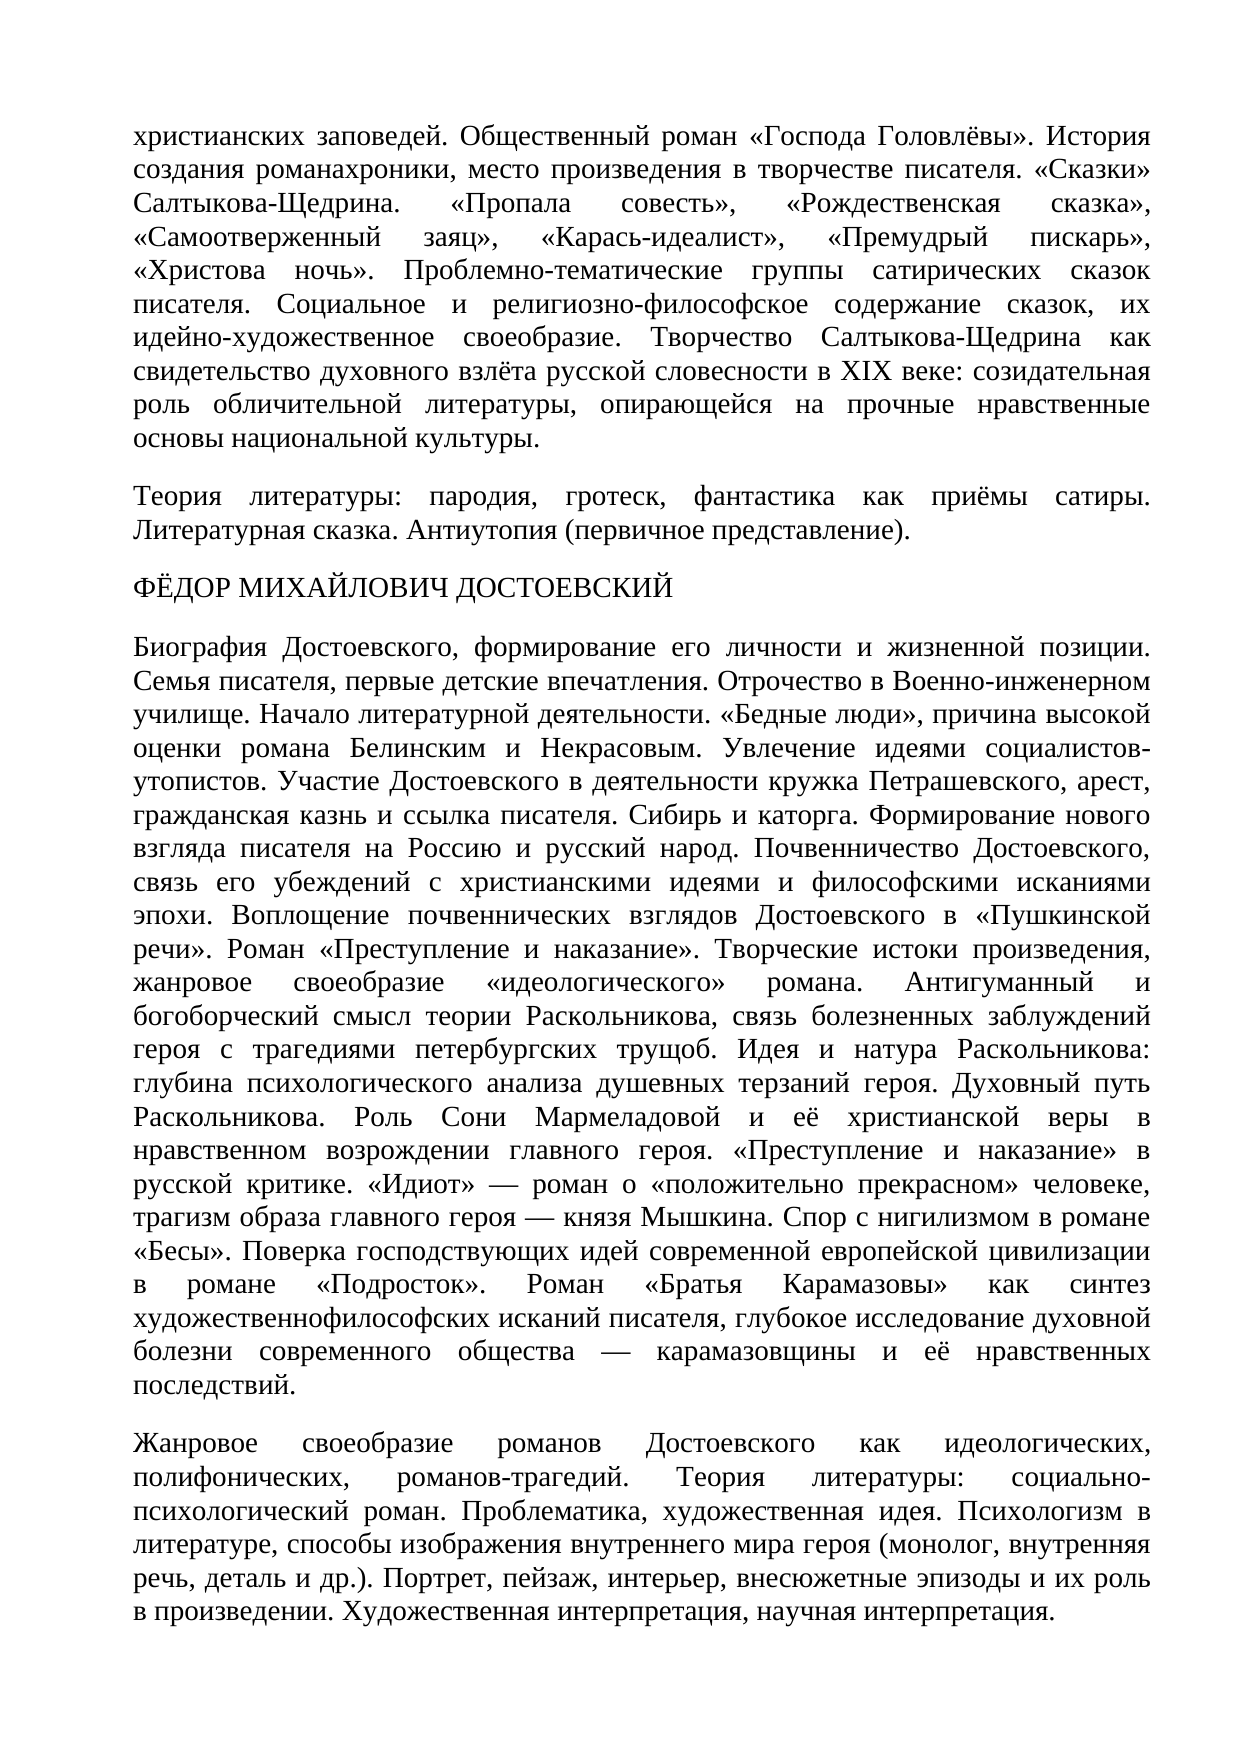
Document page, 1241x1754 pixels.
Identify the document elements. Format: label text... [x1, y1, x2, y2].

text Жанровое своеобразие романов Достоевского как идеологических, полифонических, романов-трагедий. Теория литературы: социально-психологический роман. Проблематика, художественная идея. Психологизм в литературе, способы изображения внутреннего мира героя (монолог, внутренняя речь, деталь и др.). Портрет, пейзаж, интерьер, внесюжетные эпизоды и их роль в произведении. Художественная интерпретация, научная интерпретация. [133, 1426, 1152, 1627]
text Биография Достоевского, формирование его личности и жизненной позиции. Семья писателя, первые детские впечатления. Отрочество в Военно-инженерном училище. Начало литературной деятельности. «Бедные люди», причина высокой оценки романа Белинским и Некрасовым. Увлечение идеями социалистов-утопистов. Участие Достоевского в деятельности кружка Петрашевского, арест, гражданская казнь и ссылка писателя. Сибирь и каторга. Формирование нового взгляда писателя на Россию и русский народ. Почвенничество Достоевского, связь его убеждений с христианскими идеями и философскими исканиями эпохи. Воплощение почвеннических взглядов Достоевского в «Пушкинской речи». Роман «Преступление и наказание». Творческие истоки произведения, жанровое своеобразие «идеологического» романа. Антигуманный и богоборческий смысл теории Раскольникова, связь болезненных заблуждений героя с трагедиями петербургских трущоб. Идея и натура Раскольникова: глубина психологического анализа душевных терзаний героя. Духовный путь Раскольникова. Роль Сони Мармеладовой и её христианской веры в нравственном возрождении главного героя. «Преступление и наказание» в русской критике. «Идиот» — роман о «положительно прекрасном» человеке, трагизм образа главного героя — князя Мышкина. Спор с нигилизмом в романе «Бесы». Поверка господствующих идей современной европейской цивилизации в романе «Подросток». Роман «Братья Карамазовы» как синтез художественнофилософских исканий писателя, глубокое исследование духовной болезни современного общества — карамазовщины и её нравственных последствий. [133, 629, 1152, 1401]
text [133, 118, 1152, 453]
text ФЁДОР МИХАЙЛОВИЧ ДОСТОЕВСКИЙ [133, 571, 1152, 604]
text Теория литературы: пародия, гротеск, фантастика как приёмы сатиры. Литературная сказка. Антиутопия (первичное представление). [133, 478, 1152, 546]
